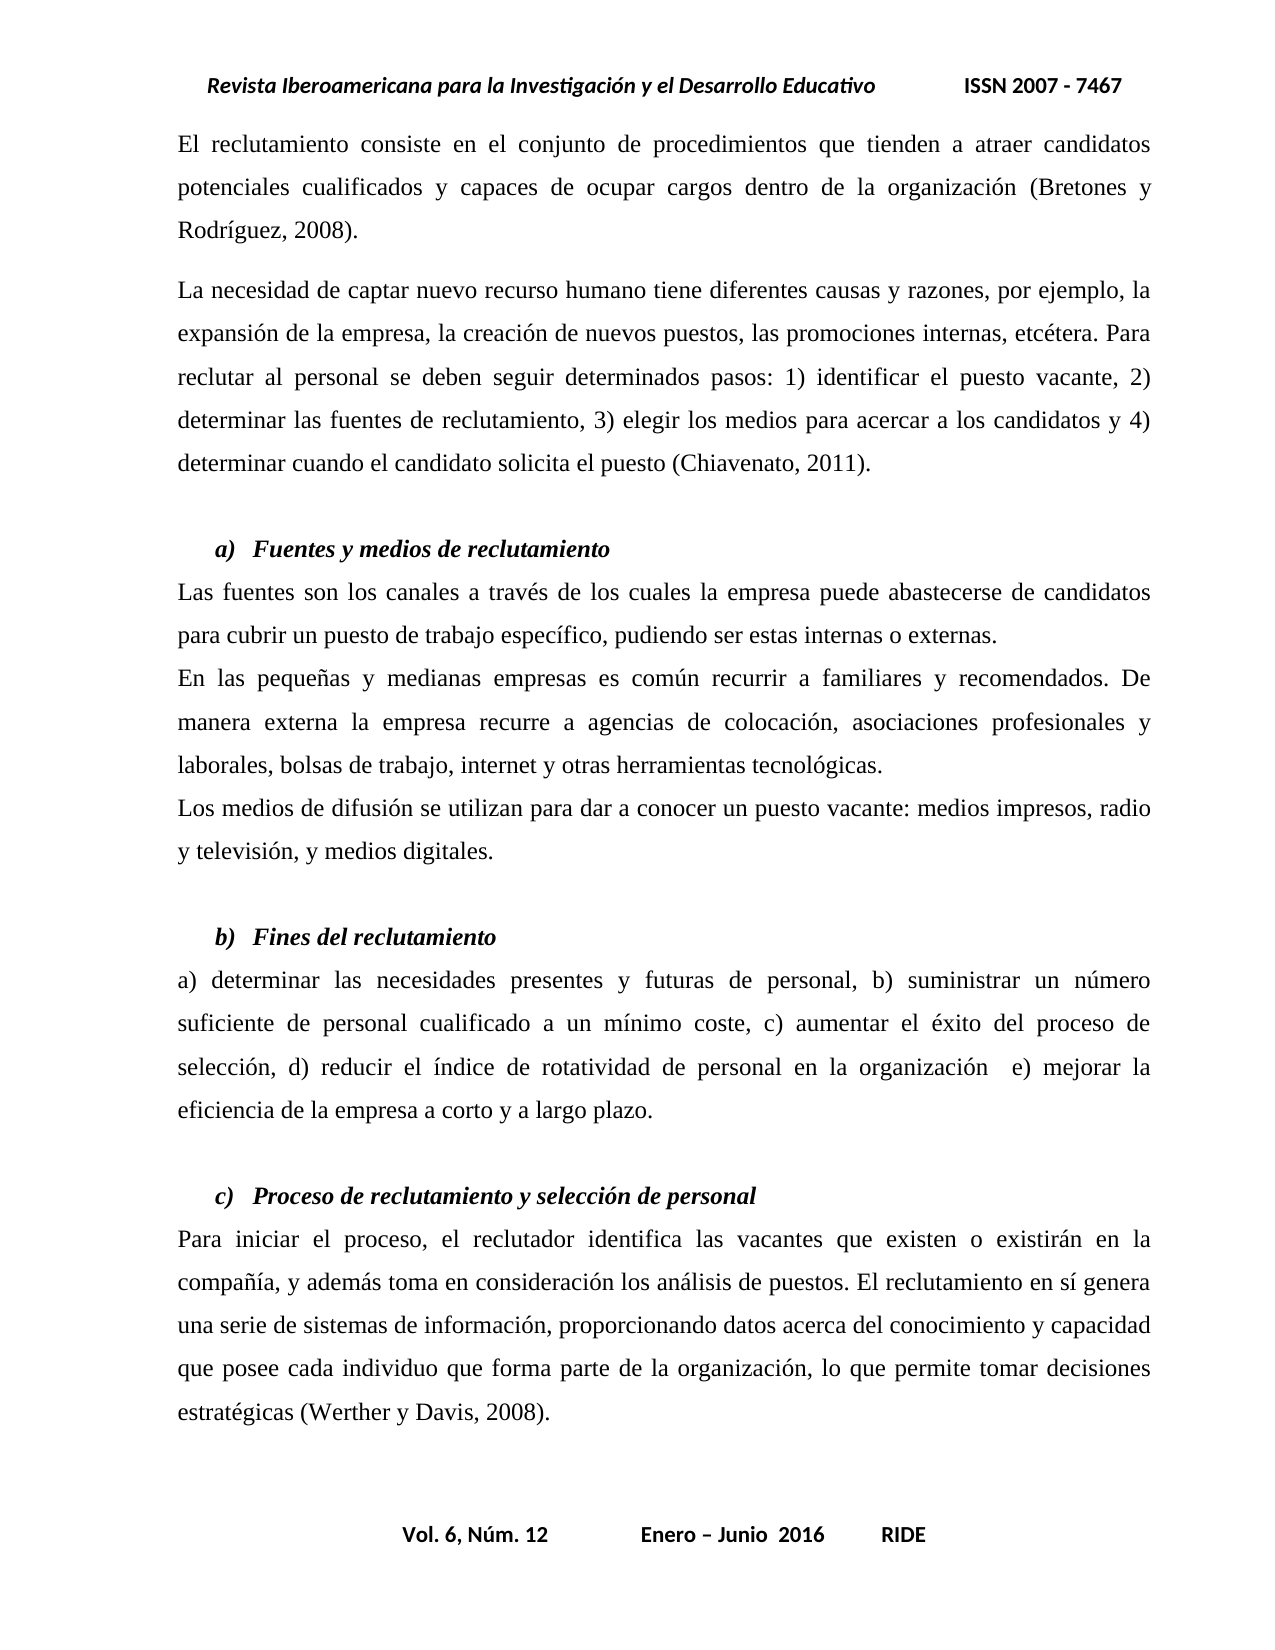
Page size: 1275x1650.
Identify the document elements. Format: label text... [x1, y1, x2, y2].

text Para iniciar el proceso, el reclutador identifica las vacantes que existen o existirán en la compañía, y además toma en consideración los análisis de puestos. El reclutamiento en sí genera una serie de sistemas de información, proporcionando datos acerca del conocimiento y capacidad que posee cada individuo que forma parte de la organización, lo que permite tomar decisiones estratégicas (Werther y Davis, 2008). [177, 1224, 1152, 1425]
text Las fuentes son los canales a través de los cuales la empresa puede abastecerse de candidatos para cubrir un puesto de trabajo específico, pudiendo ser estas internas o externas. [177, 577, 1152, 649]
text En las pequeñas y medianas empresas es común recurrir a familiares y recomendados. De manera externa la empresa recurre a agencias de colocación, asociaciones profesionales y laborales, bolsas de trabajo, internet y otras herramientas tecnológicas. [177, 663, 1152, 778]
list La necesidad de captar nuevo recurso humano tiene diferentes causas y razones, por ejemplo, la expansión de la empresa, la creación de nuevos puestos, las promociones internas, etcétera. Para reclutar al personal se deben seguir determinados pasos: 1) identificar el puesto vacante, 2) determinar las fuentes de reclutamiento, 3) elegir los medios para acercar a los candidatos y 4) determinar cuando el candidato solicita el puesto (Chiavenato, 2011). [177, 275, 1152, 477]
text Los medios de difusión se utilizan para dar a conocer un puesto vacante: medios impresos, radio y televisión, y medios digitales. [177, 793, 1152, 865]
text a) determinar las necesidades presentes y futuras de personal, b) suministrar un número suficiente de personal cualificado a un mínimo coste, c) aumentar el éxito del proceso de selección, d) reducir el índice de rotatividad de personal en la organización e) mejorar la eficiencia de la empresa a corto y a largo plazo. [177, 965, 1152, 1123]
list Fines del reclutamiento [215, 922, 1152, 951]
list Proceso de reclutamiento y selección de personal [215, 1181, 1152, 1210]
list Fuentes y medios de reclutamiento [215, 534, 1152, 563]
text El reclutamiento consiste en el conjunto de procedimientos que tienden a atraer candidatos potenciales cualificados y capaces de ocupar cargos dentro de la organización (Bretones y Rodríguez, 2008). [177, 129, 1152, 244]
